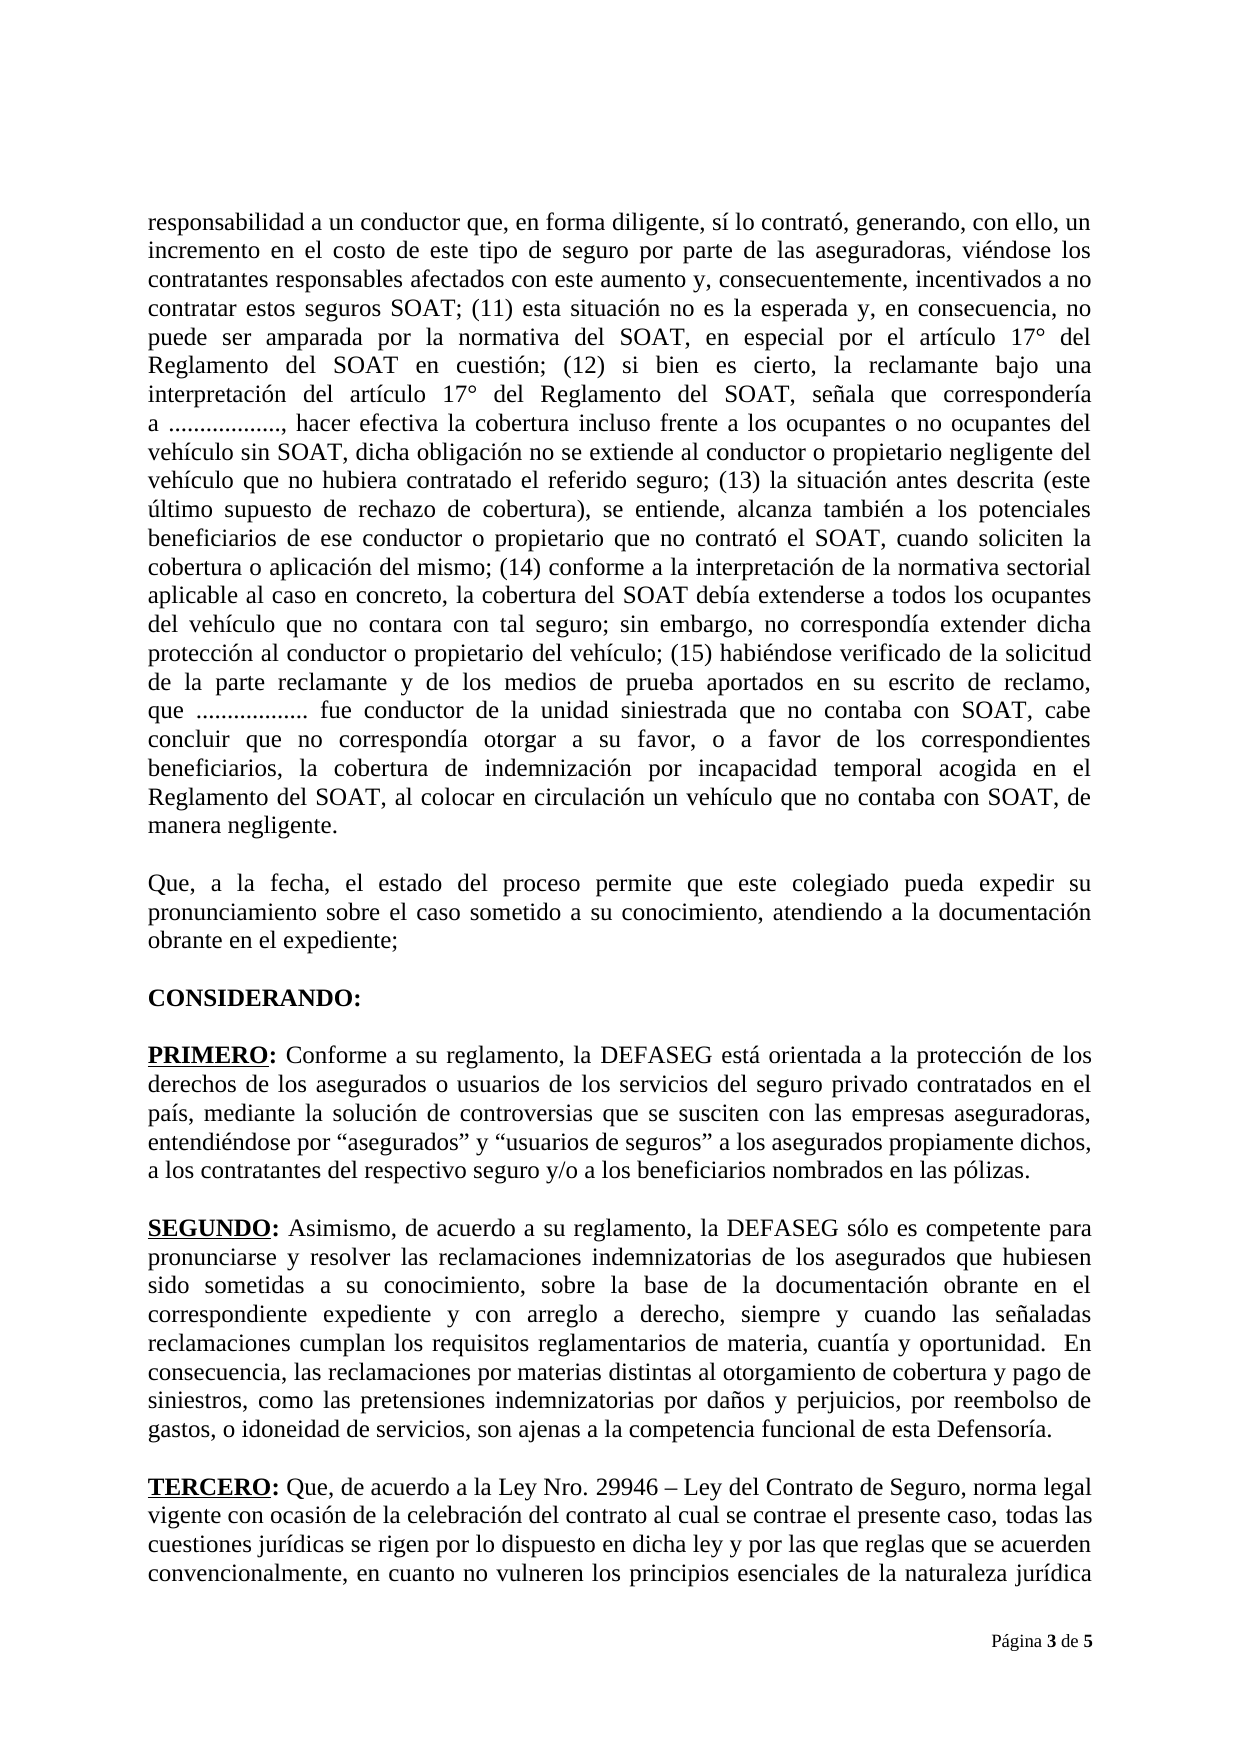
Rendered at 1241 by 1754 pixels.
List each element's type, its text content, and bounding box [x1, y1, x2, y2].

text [148, 1472, 1092, 1587]
text PRIMERO: Conforme a su reglamento, la DEFASEG está orientada a la protección de los derechos de los asegurados o usuarios de los servicios del seguro privado contratados en el país, mediante la solución de controversias que se susciten con las empresas aseguradoras, entendiéndose por “asegurados” y “usuarios de seguros” a los asegurados propiamente dichos, a los contratantes del respectivo seguro y/o a los beneficiarios nombrados en las pólizas. [148, 1041, 1092, 1184]
text Que, a la fecha, el estado del proceso permite que este colegiado pueda expedir su pronunciamiento sobre el caso sometido a su conocimiento, atendiendo a la documentación obrante en el expediente; [148, 868, 1092, 954]
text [148, 207, 1092, 839]
text CONSIDERANDO: [148, 983, 1092, 1012]
text SEGUNDO: Asimismo, de acuerdo a su reglamento, la DEFASEG sólo es competente para pronunciarse y resolver las reclamaciones indemnizatorias de los asegurados que hubiesen sido sometidas a su conocimiento, sobre la base de la documentación obrante en el correspondiente expediente y con arreglo a derecho, siempre y cuando las señaladas reclamaciones cumplan los requisitos reglamentarios de materia, cuantía y oportunidad. En consecuencia, las reclamaciones por materias distintas al otorgamiento de cobertura y pago de siniestros, como las pretensiones indemnizatorias por daños y perjuicios, por reembolso de gastos, o idoneidad de servicios, son ajenas a la competencia funcional de esta Defensoría. [148, 1213, 1092, 1443]
